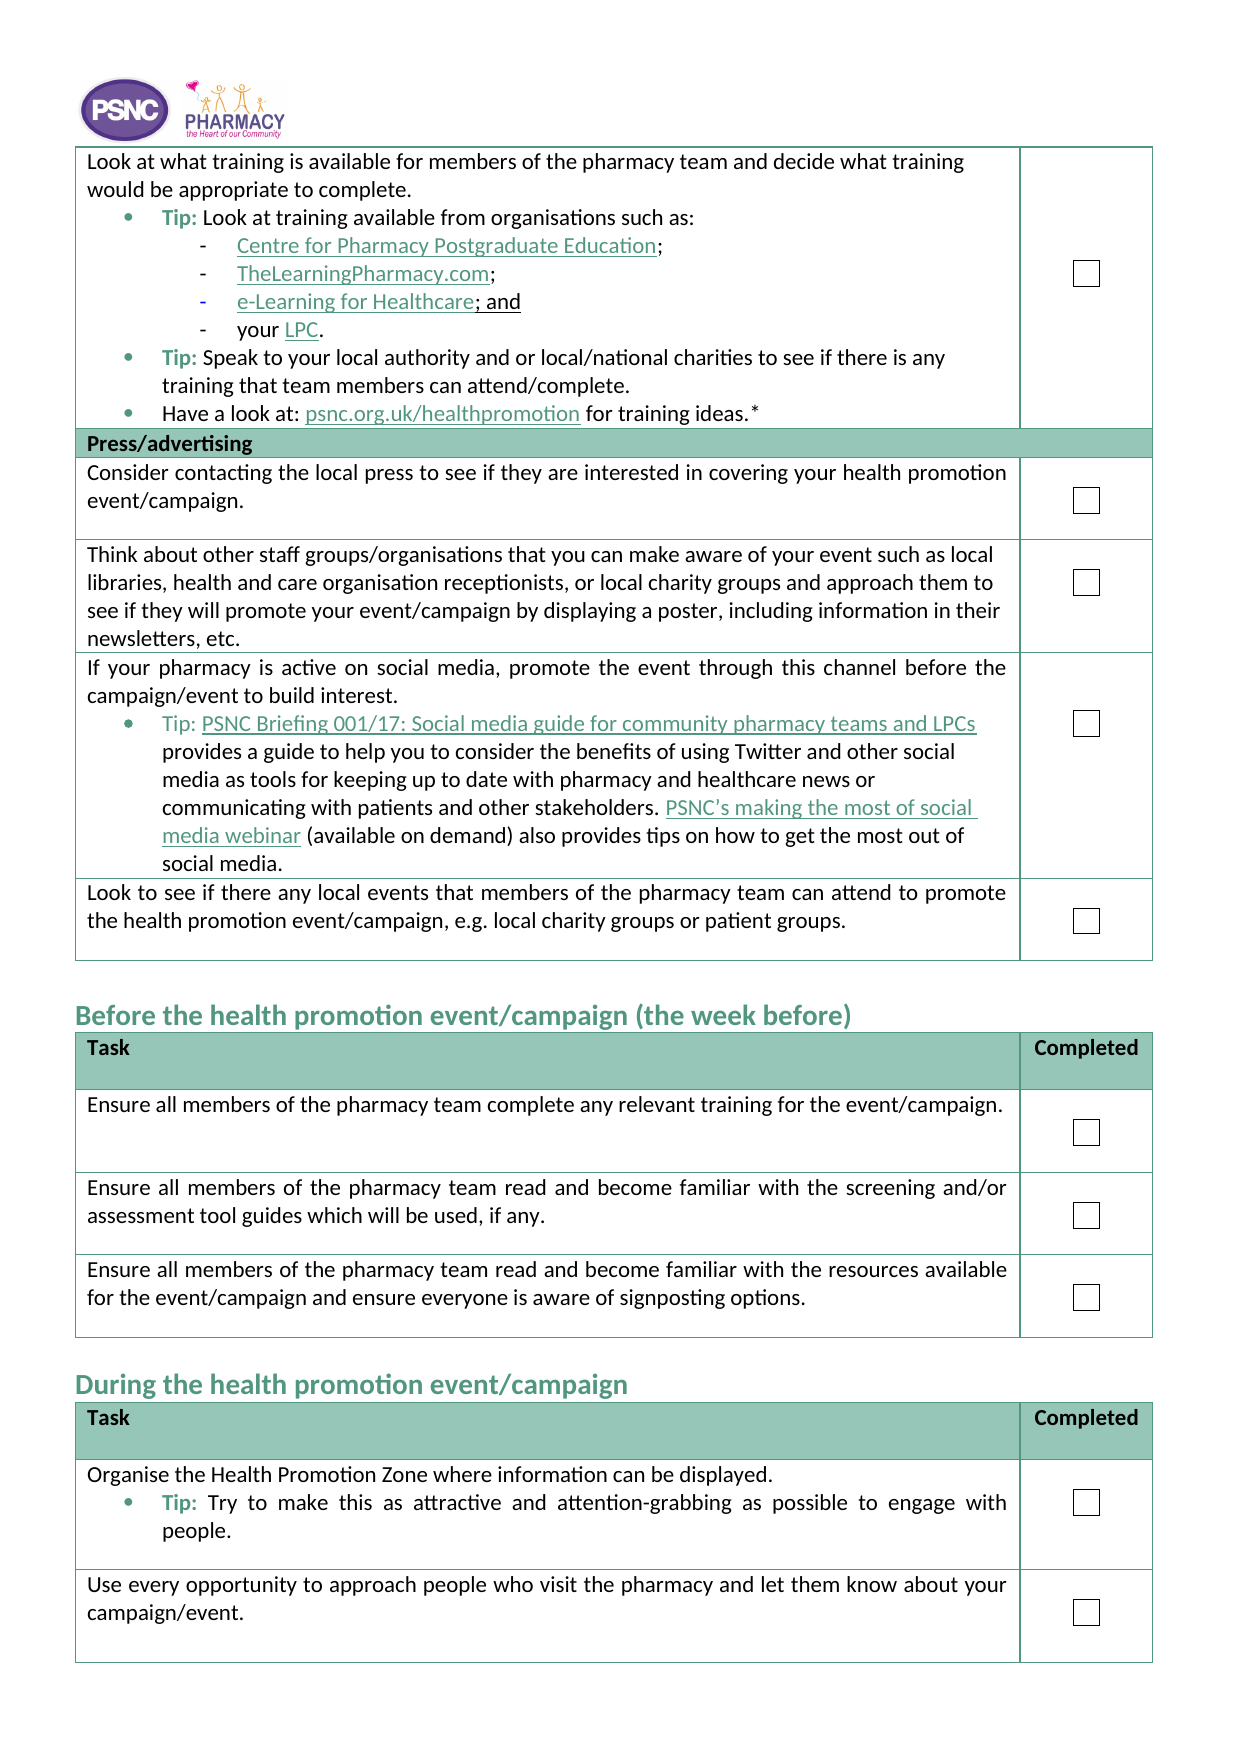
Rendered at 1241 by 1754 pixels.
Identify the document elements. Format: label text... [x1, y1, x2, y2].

picture [179, 78, 288, 142]
table_cell [1021, 458, 1152, 539]
table_cell Think about other staff groups/organisations that you can make aware of your event such as local libraries, health and care organisation receptionists, or local charity groups and approach them to see if they will promote your event/campaign by displaying a poster, including information in their newsletters, etc. [76, 540, 1019, 652]
table_cell [1021, 1460, 1152, 1569]
table_cell If your pharmacy is active on social media, promote the event through this channel before the campaign/event to build interest. Tip: PSNC Briefing 001/17: Social media guide for community pharmacy teams and LPCs provides a guide to help you to consider the benefits of using Twitter and other social media as tools for keeping up to date with pharmacy and healthcare news or communicating with patients and other stakeholders. PSNC’s making the most of social media webinar (available on demand) also provides tips on how to get the most out of social media. [76, 653, 1019, 877]
text Before the health promotion event/campaign (the week before) [75, 997, 1165, 1032]
picture [75, 75, 174, 146]
text During the health promotion event/campaign [75, 1366, 1165, 1402]
table_cell [1021, 1570, 1152, 1662]
table_cell [1021, 540, 1152, 652]
table_cell [1021, 1090, 1152, 1172]
table_cell Press/advertising [76, 429, 1152, 457]
table_cell Look to see if there any local events that members of the pharmacy team can attend to promote the health promotion event/campaign, e.g. local charity groups or patient groups. [76, 879, 1019, 960]
table_cell Consider contacting the local press to see if they are interested in covering your health promotion event/campaign. [76, 458, 1019, 539]
table_cell [1021, 148, 1152, 428]
table_header Completed [1021, 1033, 1152, 1089]
table_cell Organise the Health Promotion Zone where information can be displayed. Tip: Try to make this as attractive and attention-grabbing as possible to engage with people. [76, 1460, 1019, 1569]
table_header Task [76, 1033, 1019, 1089]
table_header Completed [1021, 1403, 1152, 1459]
table_header Task [76, 1403, 1019, 1459]
table_cell Ensure all members of the pharmacy team read and become familiar with the resources available for the event/campaign and ensure everyone is aware of signposting options. [76, 1255, 1019, 1337]
table_cell [1021, 879, 1152, 960]
table_cell [1021, 653, 1152, 877]
table_cell Look at what training is available for members of the pharmacy team and decide what training would be appropriate to complete. Tip: Look at training available from organisations such as: Centre for Pharmacy Postgraduate Education; TheLearningPharmacy.com; e-Learning for Healthcare; and your LPC. Tip: Speak to your local authority and or local/national charities to see if there is any training that team members can attend/complete. Have a look at: psnc.org.uk/healthpromotion for training ideas.* [76, 148, 1019, 428]
table_cell Ensure all members of the pharmacy team complete any relevant training for the event/campaign. [76, 1090, 1019, 1172]
table_cell [1021, 1173, 1152, 1254]
table_cell [1021, 1255, 1152, 1337]
table_cell Ensure all members of the pharmacy team read and become familiar with the screening and/or assessment tool guides which will be used, if any. [76, 1173, 1019, 1254]
table_cell Use every opportunity to approach people who visit the pharmacy and let them know about your campaign/event. [76, 1570, 1019, 1662]
